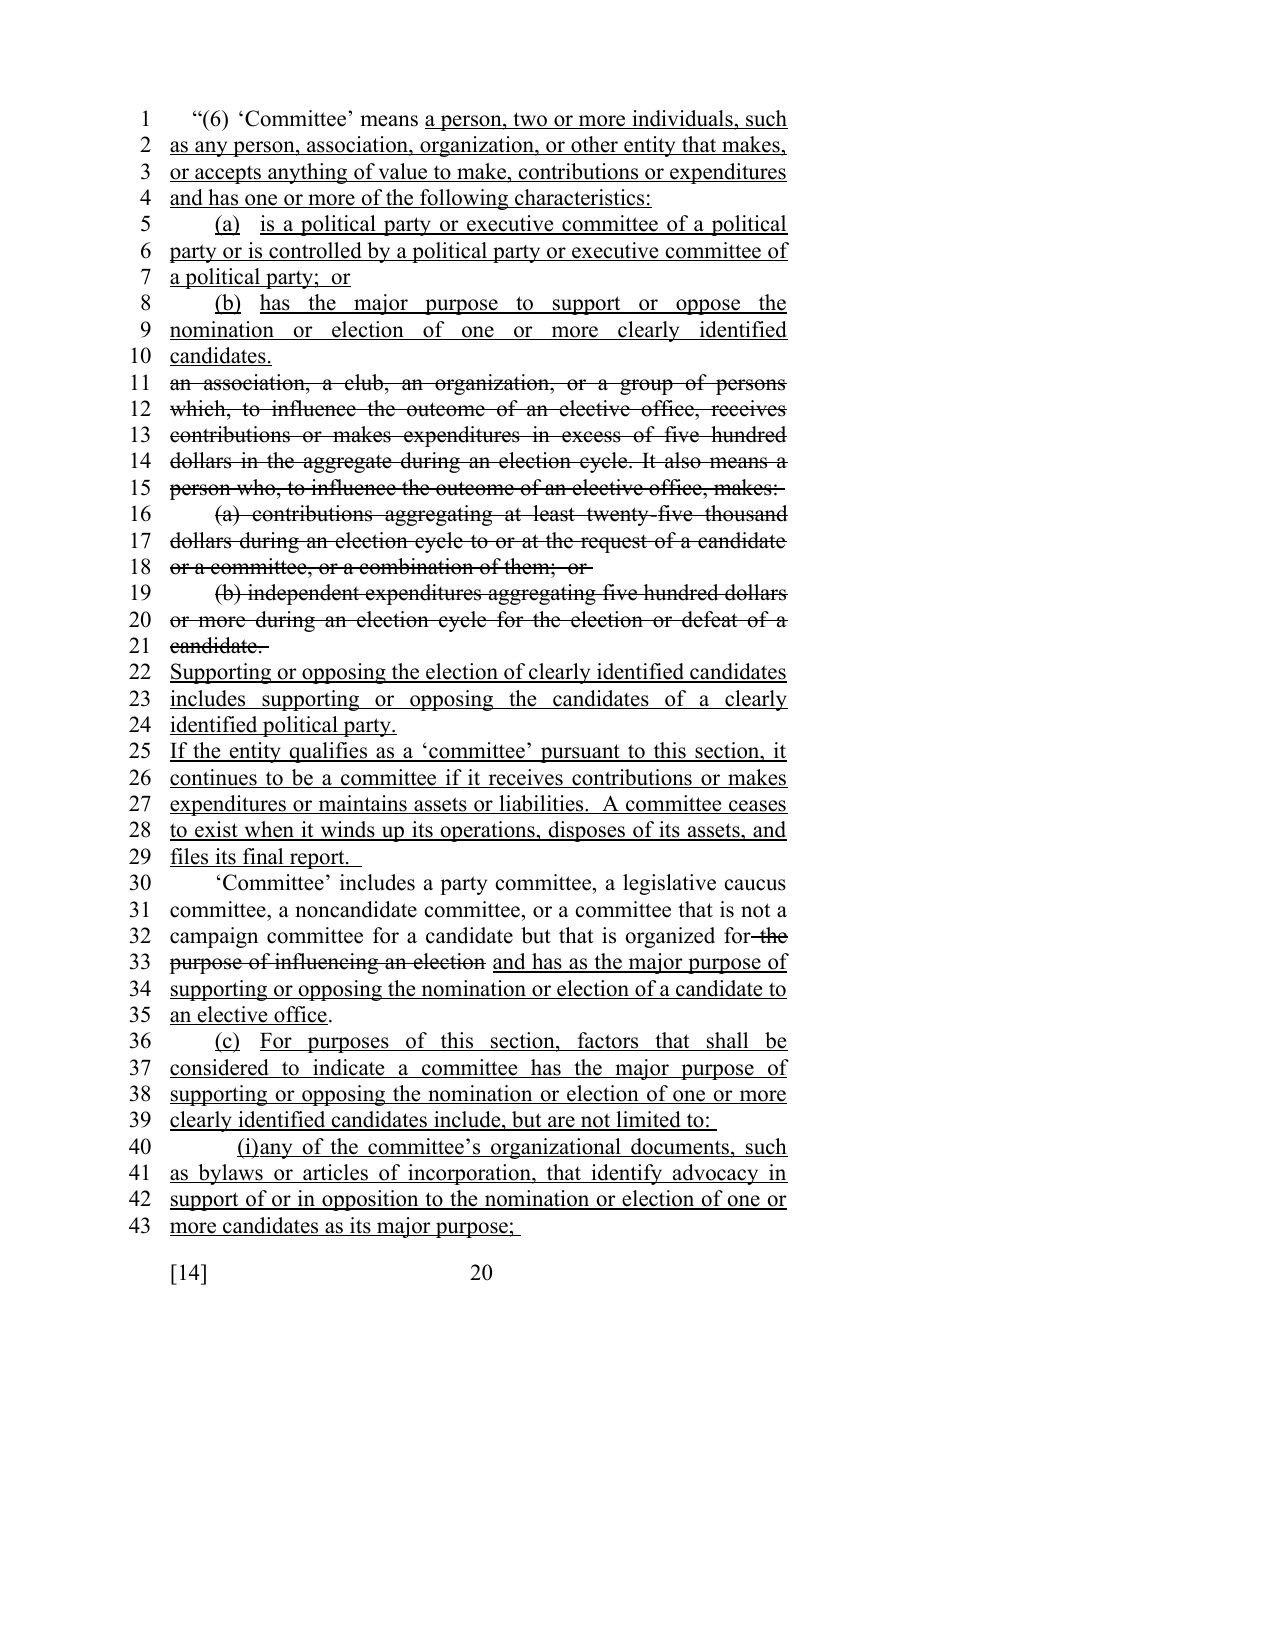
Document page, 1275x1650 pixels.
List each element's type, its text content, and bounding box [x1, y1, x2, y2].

text (a) is a political party or executive committee of a political party or is controlled by a political party or executive committee of a political party; or [169, 210, 787, 260]
text Supporting or opposing the election of clearly identified candidates includes supporting or opposing the candidates of a clearly identified political party. [169, 682, 787, 708]
text (b) independent expenditures aggregating five hundred dollars or more during an election cycle for the election or defeat of a candidate. [169, 579, 787, 620]
text (c) For purposes of this section, factors that shall be considered to indicate a committee has the major purpose of supporting or opposing the nomination or election of one or more clearly identified candidates include, but are not limited to: [169, 1104, 787, 1133]
text (b) has the major purpose to support or oppose the nomination or election of one or more clearly identified candidates. [169, 289, 787, 339]
text (a) is a political party or executive committee of a political party or is controlled by a political party or executive committee of a political party; or [169, 261, 787, 289]
text ‘Committee’ includes a party committee, a legislative caucus committee, a noncandidate committee, or a committee that is not a campaign committee for a candidate but that is organized for the purpose of influencing an election and has as the major purpose of supporting or opposing the nomination or election of a candidate to an elective office. [169, 869, 787, 998]
text If the entity qualifies as a ‘committee’ pursuant to this section, it continues to be a committee if it receives contributions or makes expenditures or maintains assets or liabilities. A committee ceases to exist when it winds up its operations, disposes of its assets, and files its final report. [169, 840, 787, 869]
text (c) For purposes of this section, factors that shall be considered to indicate a committee has the major purpose of supporting or opposing the nomination or election of one or more clearly identified candidates include, but are not limited to: [169, 1027, 787, 1077]
text an association, a club, an organization, or a group of persons which, to influence the outcome of an elective office, receives contributions or makes expenditures in excess of five hundred dollars in the aggregate during an election cycle. It also means a person who, to influence the outcome of an elective office, makes: [169, 463, 787, 500]
text (i) any of the committee’s organizational documents, such as bylaws or articles of incorporation, that identify advocacy in support of or in opposition to the nomination or election of one or more candidates as its major purpose; [169, 1183, 787, 1208]
text Supporting or opposing the election of clearly identified candidates includes supporting or opposing the candidates of a clearly identified political party. [169, 709, 787, 737]
text Supporting or opposing the election of clearly identified candidates includes supporting or opposing the candidates of a clearly identified political party. [169, 658, 787, 681]
text (i) any of the committee’s organizational documents, such as bylaws or articles of incorporation, that identify advocacy in support of or in opposition to the nomination or election of one or more candidates as its major purpose; [169, 1209, 787, 1238]
text “(6) ‘Committee’ means a person, two or more individuals, such as any person, association, organization, or other entity that makes, or accepts anything of value to make, contributions or expenditures and has one or more of the following characteristics: [169, 155, 787, 181]
text (a) contributions aggregating at least twenty-five thousand dollars during an election cycle to or at the request of a candidate or a committee, or a combination of them; or [169, 542, 787, 579]
text “(6) ‘Committee’ means a person, two or more individuals, such as any person, association, organization, or other entity that makes, or accepts anything of value to make, contributions or expenditures and has one or more of the following characteristics: [169, 182, 787, 210]
text (b) independent expenditures aggregating five hundred dollars or more during an election cycle for the election or defeat of a candidate. [169, 621, 787, 658]
text (i) any of the committee’s organizational documents, such as bylaws or articles of incorporation, that identify advocacy in support of or in opposition to the nomination or election of one or more candidates as its major purpose; [169, 1133, 787, 1182]
text “(6) ‘Committee’ means a person, two or more individuals, such as any person, association, organization, or other entity that makes, or accepts anything of value to make, contributions or expenditures and has one or more of the following characteristics: [169, 105, 787, 154]
text (b) has the major purpose to support or oppose the nomination or election of one or more clearly identified candidates. [169, 340, 787, 368]
text (a) contributions aggregating at least twenty-five thousand dollars during an election cycle to or at the request of a candidate or a committee, or a combination of them; or [169, 500, 787, 541]
text (c) For purposes of this section, factors that shall be considered to indicate a committee has the major purpose of supporting or opposing the nomination or election of one or more clearly identified candidates include, but are not limited to: [169, 1078, 787, 1103]
